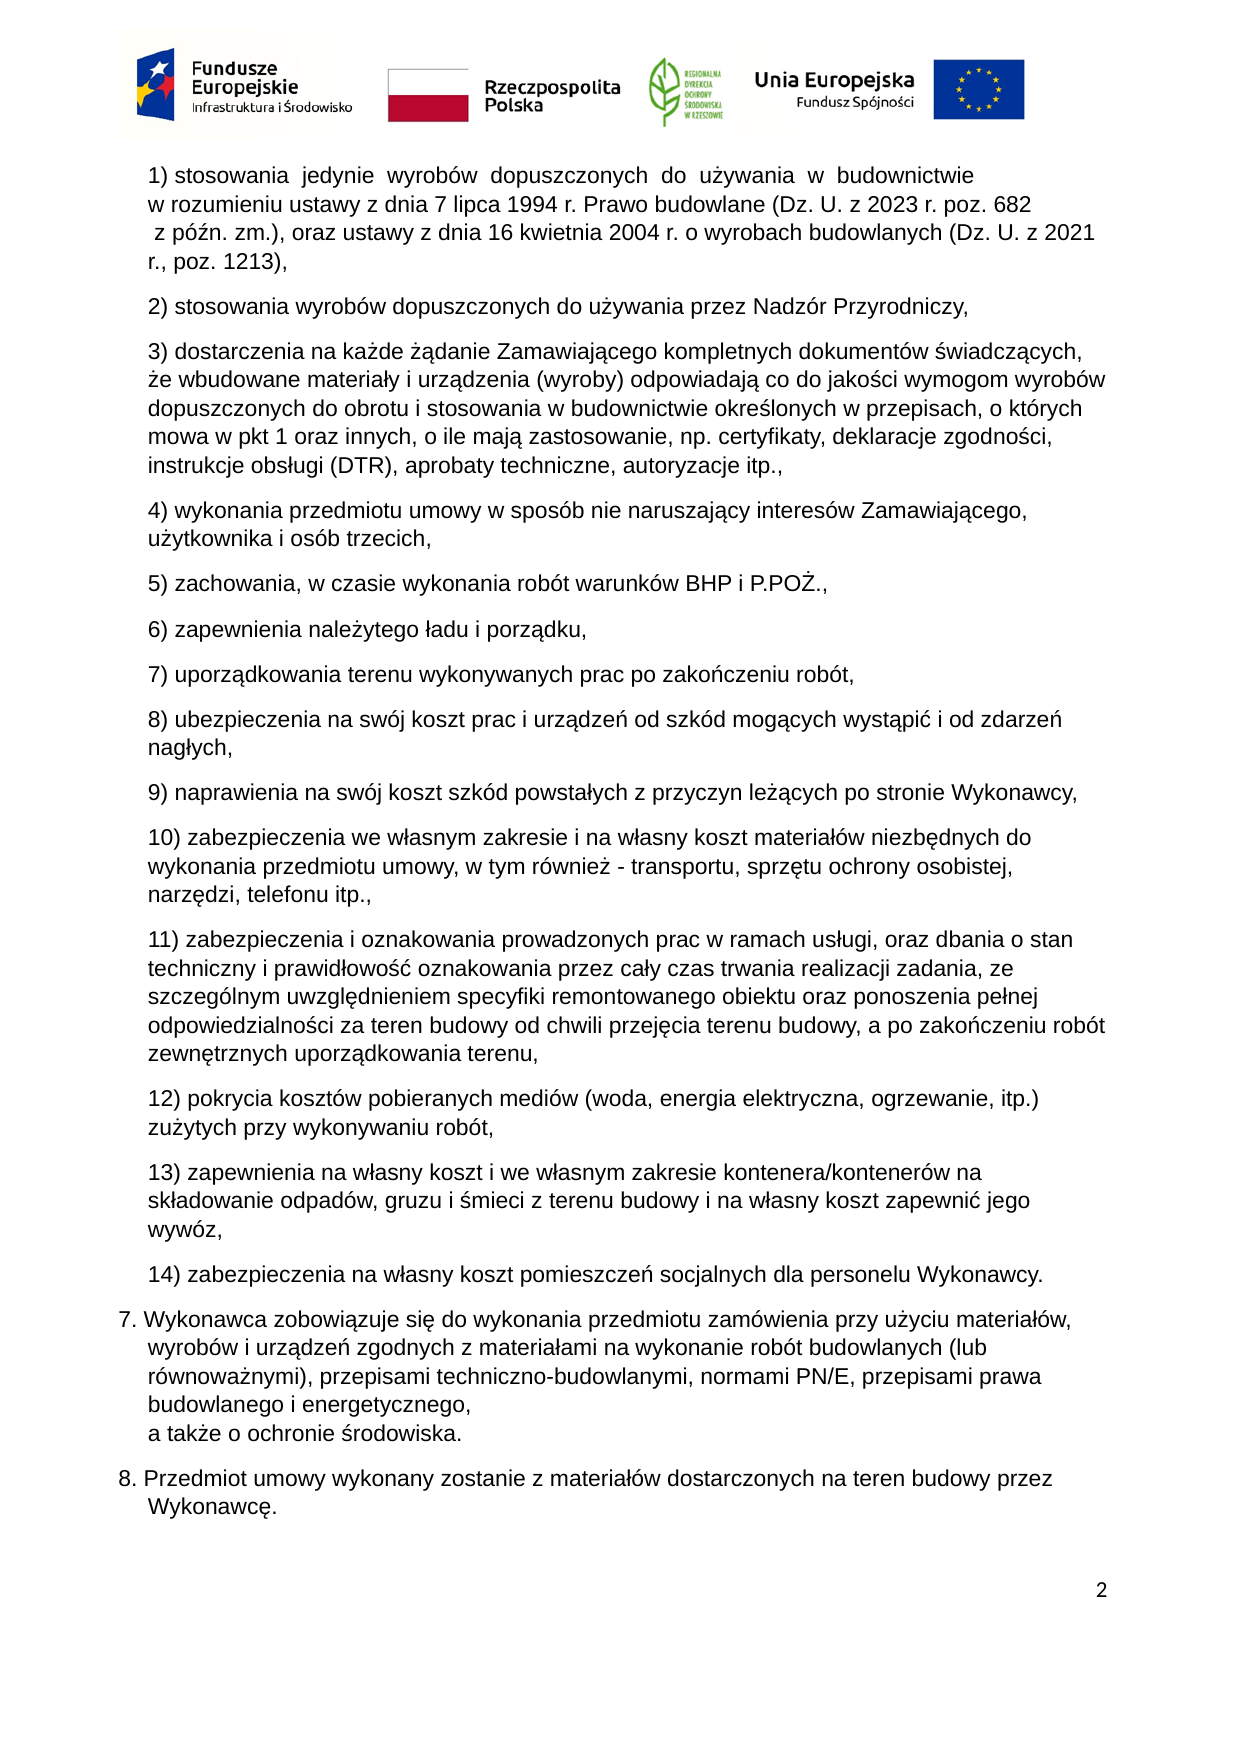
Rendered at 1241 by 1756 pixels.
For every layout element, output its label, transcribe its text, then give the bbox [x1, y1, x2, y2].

text 5) zachowania, w czasie wykonania robót warunków BHP i P.POŻ., [148, 570, 1107, 597]
text 8. Przedmiot umowy wykonany zostanie z materiałów dostarczonych na teren budowy przez Wykonawcę. [118, 1465, 1107, 1519]
text 9) naprawienia na swój koszt szkód powstałych z przyczyn leżących po stronie Wykonawcy, [148, 779, 1107, 806]
text 12) pokrycia kosztów pobieranych mediów (woda, energia elektryczna, ogrzewanie, itp.) zużytych przy wykonywaniu robót, [148, 1085, 1107, 1140]
text 2) stosowania wyrobów dopuszczonych do używania przez Nadzór Przyrodniczy, [148, 293, 1107, 319]
text 7) uporządkowania terenu wykonywanych prac po zakończeniu robót, [148, 661, 1107, 687]
text 14) zabezpieczenia na własny koszt pomieszczeń socjalnych dla personelu Wykonawcy. [148, 1261, 1107, 1287]
text 11) zabezpieczenia i oznakowania prowadzonych prac w ramach usługi, oraz dbania o stan techniczny i prawidłowość oznakowania przez cały czas trwania realizacji zadania, ze szczególnym uwzględnieniem specyfiki remontowanego obiektu oraz ponoszenia pełnej odpowiedzialności za teren budowy od chwili przejęcia terenu budowy, a po zakończeniu robót zewnętrznych uporządkowania terenu, [148, 926, 1107, 1066]
text 8) ubezpieczenia na swój koszt prac i urządzeń od szkód mogących wystąpić i od zdarzeń nagłych, [148, 706, 1107, 761]
text 4) wykonania przedmiotu umowy w sposób nie naruszający interesów Zamawiającego, użytkownika i osób trzecich, [148, 497, 1107, 552]
text 10) zabezpieczenia we własnym zakresie i na własny koszt materiałów niezbędnych do wykonania przedmiotu umowy, w tym również - transportu, sprzętu ochrony osobistej, narzędzi, telefonu itp., [148, 824, 1107, 908]
text 1) stosowania jedynie wyrobów dopuszczonych do używania w budownictwie w rozumieniu ustawy z dnia 7 lipca 1994 r. Prawo budowlane (Dz. U. z 2023 r. poz. 682 z późn. zm.), oraz ustawy z dnia 16 kwietnia 2004 r. o wyrobach budowlanych (Dz. U. z 2021 r., poz. 1213), [148, 162, 1107, 274]
text 3) dostarczenia na każde żądanie Zamawiającego kompletnych dokumentów świadczących, że wbudowane materiały i urządzenia (wyroby) odpowiadają co do jakości wymogom wyrobów dopuszczonych do obrotu i stosowania w budownictwie określonych w przepisach, o których mowa w pkt 1 oraz innych, o ile mają zastosowanie, np. certyfikaty, deklaracje zgodności, instrukcje obsługi (DTR), aprobaty techniczne, autoryzacje itp., [148, 338, 1107, 478]
text 7. Wykonawca zobowiązuje się do wykonania przedmiotu zamówienia przy użyciu materiałów, wyrobów i urządzeń zgodnych z materiałami na wykonanie robót budowlanych (lub równoważnymi), przepisami techniczno-budowlanymi, normami PN/E, przepisami prawa budowlanego i energetycznego, a także o ochronie środowiska. [118, 1306, 1107, 1446]
text 6) zapewnienia należytego ładu i porządku, [148, 616, 1107, 642]
text 13) zapewnienia na własny koszt i we własnym zakresie kontenera/kontenerów na składowanie odpadów, gruzu i śmieci z terenu budowy i na własny koszt zapewnić jego wywóz, [148, 1159, 1107, 1242]
